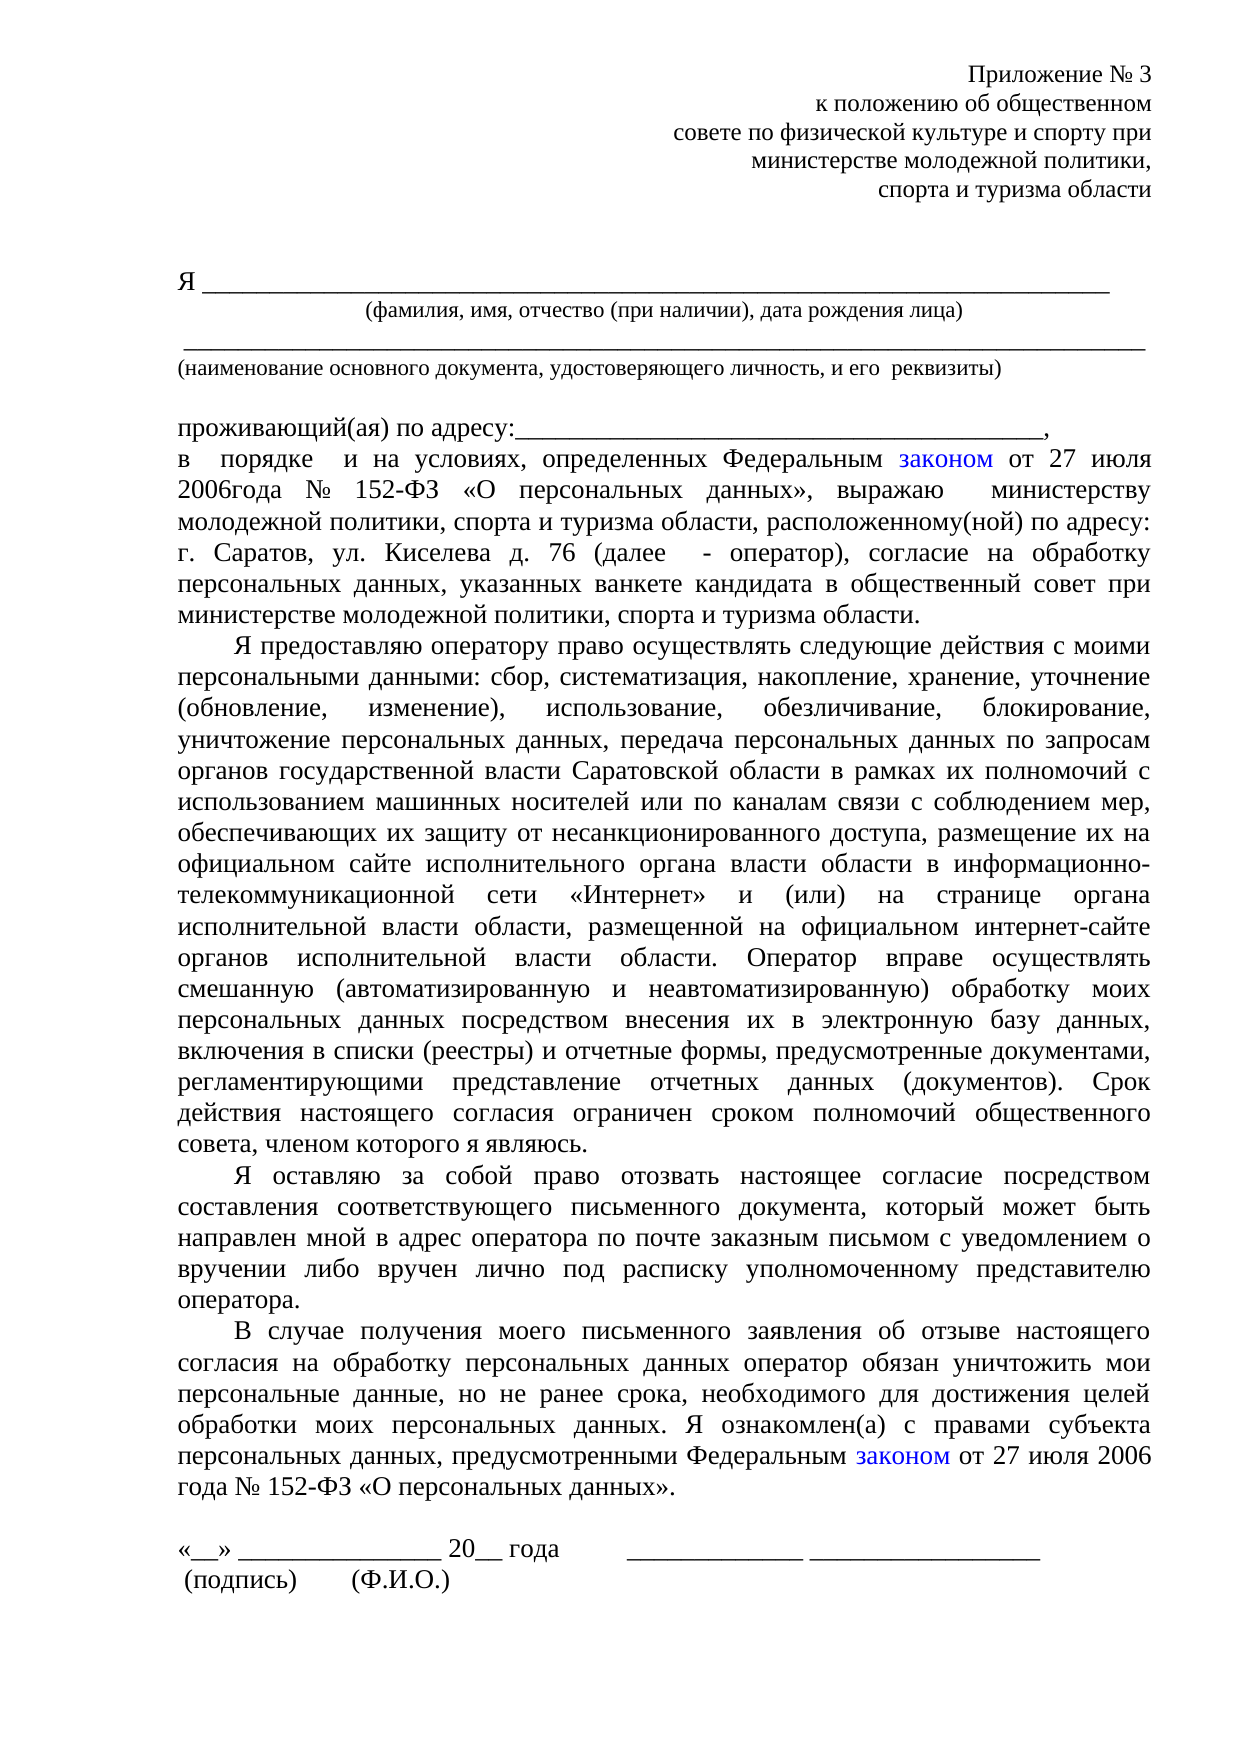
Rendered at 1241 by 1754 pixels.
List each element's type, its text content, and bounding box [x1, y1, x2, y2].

text (подпись) (Ф.И.О.) [177, 1564, 1152, 1595]
text министерстве молодежной политики, [177, 145, 1152, 174]
text Я предоставляю оператору право осуществлять следующие действия с моими персональными данными: сбор, систематизация, накопление, хранение, уточнение (обновление, изменение), использование, обезличивание, блокирование, уничтожение персональных данных, передача персональных данных по запросам органов государственной власти Саратовской области в рамках их полномочий с использованием машинных носителей или по каналам связи с соблюдением мер, обеспечивающих их защиту от несанкционированного доступа, размещение их на официальном сайте исполнительного органа власти области в информационно-телекоммуникационной сети «Интернет» и (или) на странице органа исполнительной власти области, размещенной на официальном интернет-сайте органов исполнительной власти области. Оператор вправе осуществлять смешанную (автоматизированную и неавтоматизированную) обработку моих персональных данных посредством внесения их в электронную базу данных, включения в списки (реестры) и отчетные формы, предусмотренные документами, регламентирующими представление отчетных данных (документов). Срок действия настоящего согласия ограничен сроком полномочий общественного совета, членом которого я являюсь. [177, 629, 1152, 1159]
text совете по физической культуре и спорту при [177, 117, 1152, 145]
text (наименование основного документа, удостоверяющего личность, и его реквизиты) [177, 354, 1152, 380]
text Приложение № 3 [177, 59, 1152, 88]
text проживающий(ая) по адресу:_______________________________________, [177, 411, 1152, 442]
text Я оставляю за собой право отозвать настоящее согласие посредством составления соответствующего письменного документа, который может быть направлен мной в адрес оператора по почте заказным письмом с уведомлением о вручении либо вручен лично под расписку уполномоченному представителю оператора. [177, 1159, 1152, 1314]
text к положению об общественном [177, 88, 1152, 117]
text «__» _______________ 20__ года _____________ _________________ [177, 1532, 1152, 1564]
text _______________________________________________________________________ [177, 323, 1152, 354]
text В случае получения моего письменного заявления об отзыве настоящего согласия на обработку персональных данных оператор обязан уничтожить мои персональные данные, но не ранее срока, необходимого для достижения целей обработки моих персональных данных. Я ознакомлен(а) с правами субъекта персональных данных, предусмотренными Федеральным законом от 27 июля 2006 года № 152-ФЗ «О персональных данных». [177, 1314, 1152, 1501]
text (фамилия, имя, отчество (при наличии), дата рождения лица) [177, 296, 1152, 323]
text Я ___________________________________________________________________ [177, 265, 1152, 296]
text в порядке и на условиях, определенных Федеральным законом от 27 июля 2006года № 152-ФЗ «О персональных данных», выражаю министерству молодежной политики, спорта и туризма области, расположенному(ной) по адресу: г. Саратов, ул. Киселева д. 76 (далее - оператор), согласие на обработку персональных данных, указанных ванкете кандидата в общественный совет при министерстве молодежной политики, спорта и туризма области. [177, 442, 1152, 629]
text спорта и туризма области [177, 174, 1152, 203]
